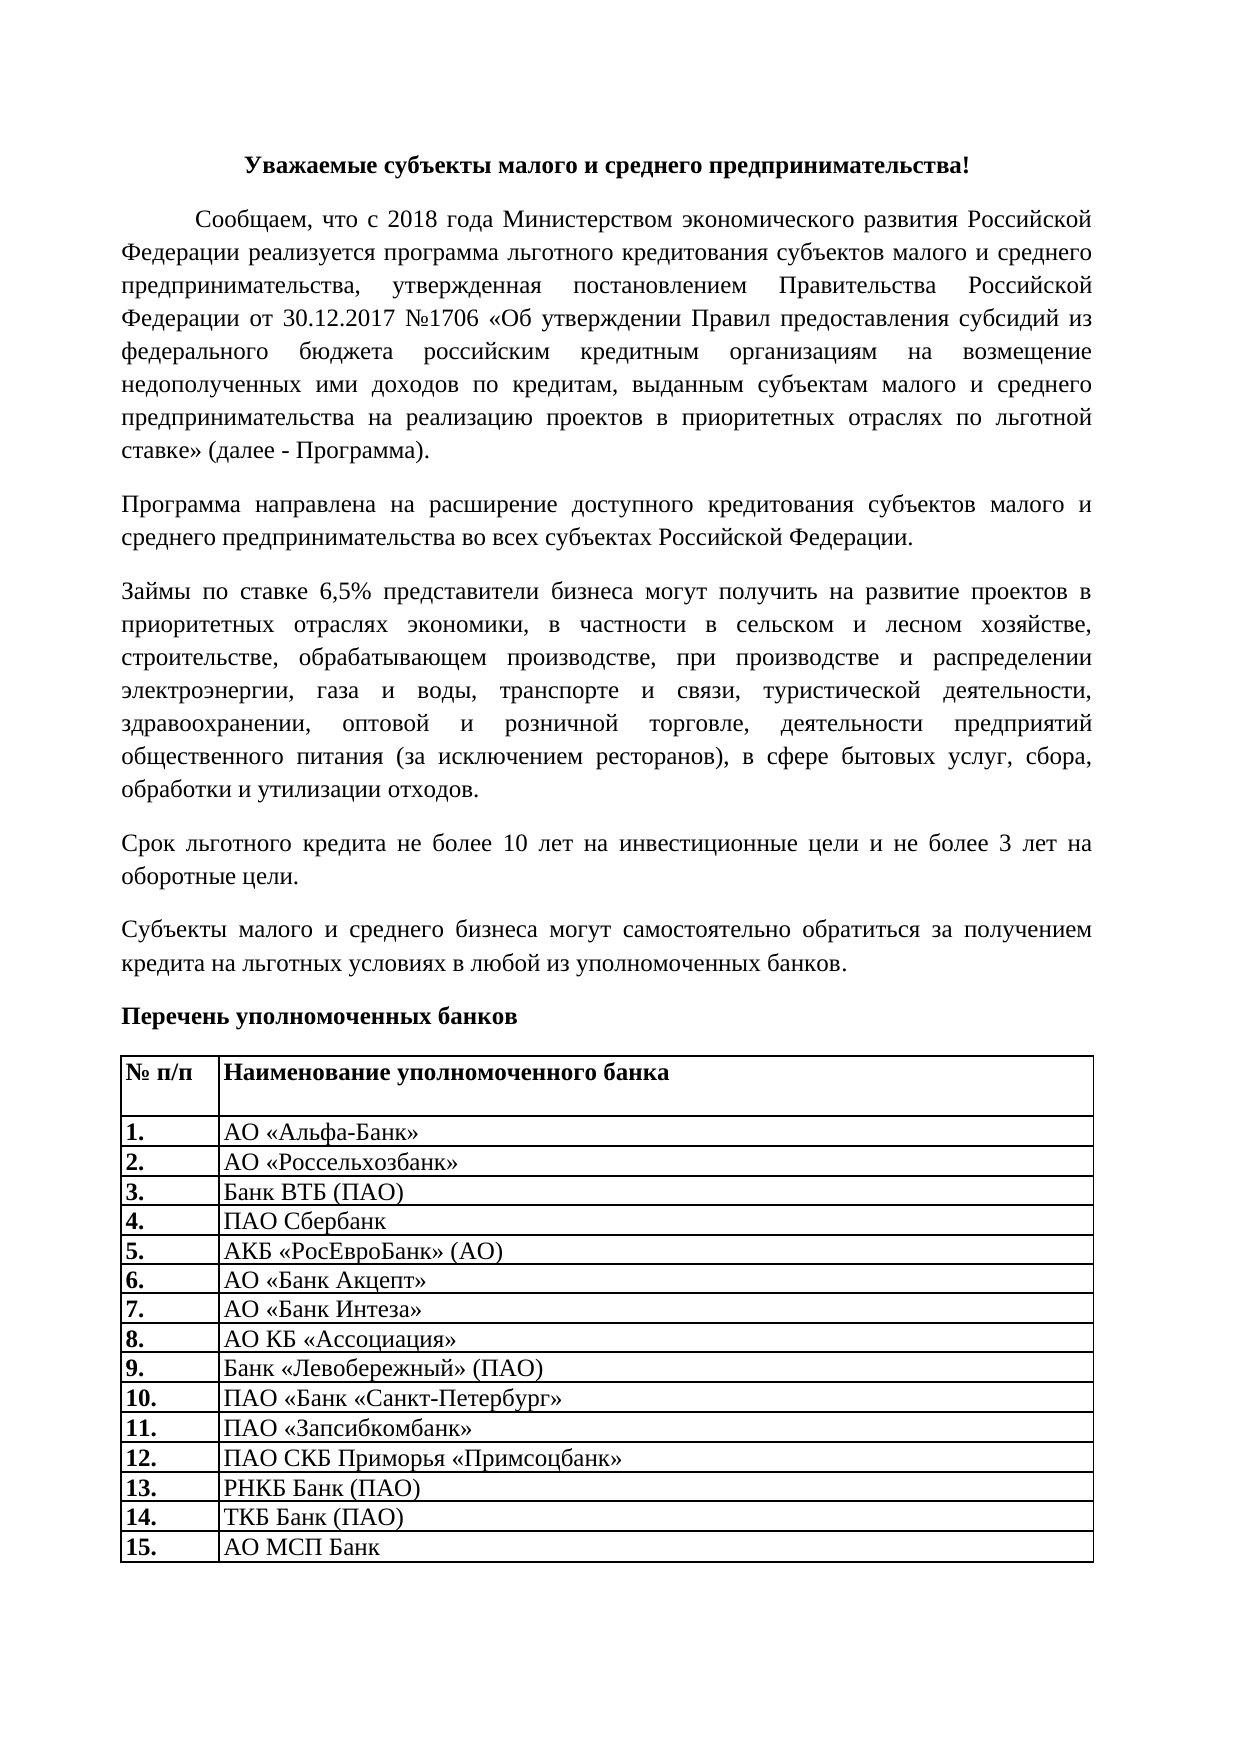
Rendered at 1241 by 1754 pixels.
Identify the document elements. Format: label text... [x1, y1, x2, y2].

table_cell 12. [122, 1443, 218, 1471]
table_cell АО «Альфа-Банк» [220, 1117, 1093, 1145]
text Сообщаем, что с 2018 года Министерством экономического развития Российской Федерации реализуется программа льготного кредитования субъектов малого и среднего предпринимательства, утвержденная постановлением Правительства Российской Федерации от 30.12.2017 №1706 «Об утверждении Правил предоставления субсидий из федерального бюджета российским кредитным организациям на возмещение недополученных ими доходов по кредитам, выданным субъектам малого и среднего предпринимательства на реализацию проектов в приоритетных отраслях по льготной ставке» (далее - Программа). [121, 204, 1093, 464]
table_cell ТКБ Банк (ПАО) [220, 1502, 1093, 1530]
text Программа направлена на расширение доступного кредитования субъектов малого и среднего предпринимательства во всех субъектах Российской Федерации. [121, 489, 1093, 551]
text Уважаемые субъекты малого и среднего предпринимательства! [121, 150, 1093, 179]
table_cell 3. [122, 1177, 218, 1204]
table_cell ПАО СКБ Приморья «Примсоцбанк» [220, 1443, 1093, 1471]
table_cell АО МСП Банк [220, 1532, 1093, 1561]
table_cell 2. [122, 1147, 218, 1175]
table_cell 5. [122, 1236, 218, 1263]
table_cell 9. [122, 1353, 218, 1381]
table_cell РНКБ Банк (ПАО) [220, 1473, 1093, 1500]
table_cell ПАО «Запсибкомбанк» [220, 1413, 1093, 1441]
table_cell 4. [122, 1206, 218, 1234]
table_cell 6. [122, 1265, 218, 1292]
table_cell 11. [122, 1413, 218, 1441]
table_cell 7. [122, 1294, 218, 1322]
table_cell ПАО «Банк «Санкт-Петербург» [220, 1383, 1093, 1411]
table_cell АКБ «РосЕвроБанк» (АО) [220, 1236, 1093, 1263]
table_header № п/п [122, 1057, 218, 1115]
text Срок льготного кредита не более 10 лет на инвестиционные цели и не более 3 лет на оборотные цели. [121, 828, 1093, 889]
table_cell 14. [122, 1502, 218, 1530]
table_header Наименование уполномоченного банка [220, 1057, 1093, 1115]
text Займы по ставке 6,5% представители бизнеса могут получить на развитие проектов в приоритетных отраслях экономики, в частности в сельском и лесном хозяйстве, строительстве, обрабатывающем производстве, при производстве и распределении электроэнергии, газа и воды, транспорте и связи, туристической деятельности, здравоохранении, оптовой и розничной торговле, деятельности предприятий общественного питания (за исключением ресторанов), в сфере бытовых услуг, сбора, обработки и утилизации отходов. [121, 576, 1093, 803]
table_cell 8. [122, 1324, 218, 1351]
table_cell 13. [122, 1473, 218, 1500]
table_cell 10. [122, 1383, 218, 1411]
table_cell АО «Банк Акцепт» [220, 1265, 1093, 1292]
table_cell Банк ВТБ (ПАО) [220, 1177, 1093, 1204]
table_cell Банк «Левобережный» (ПАО) [220, 1353, 1093, 1381]
table_cell ПАО Сбербанк [220, 1206, 1093, 1234]
table_cell АО «Россельхозбанк» [220, 1147, 1093, 1175]
table_cell 15. [122, 1532, 218, 1561]
table_cell 1. [122, 1117, 218, 1145]
text Перечень уполномоченных банков [121, 1001, 1093, 1030]
text Субъекты малого и среднего бизнеса могут самостоятельно обратиться за получением кредита на льготных условиях в любой из уполномоченных банков. [121, 914, 1093, 976]
table_cell АО КБ «Ассоциация» [220, 1324, 1093, 1351]
table_cell АО «Банк Интеза» [220, 1294, 1093, 1322]
